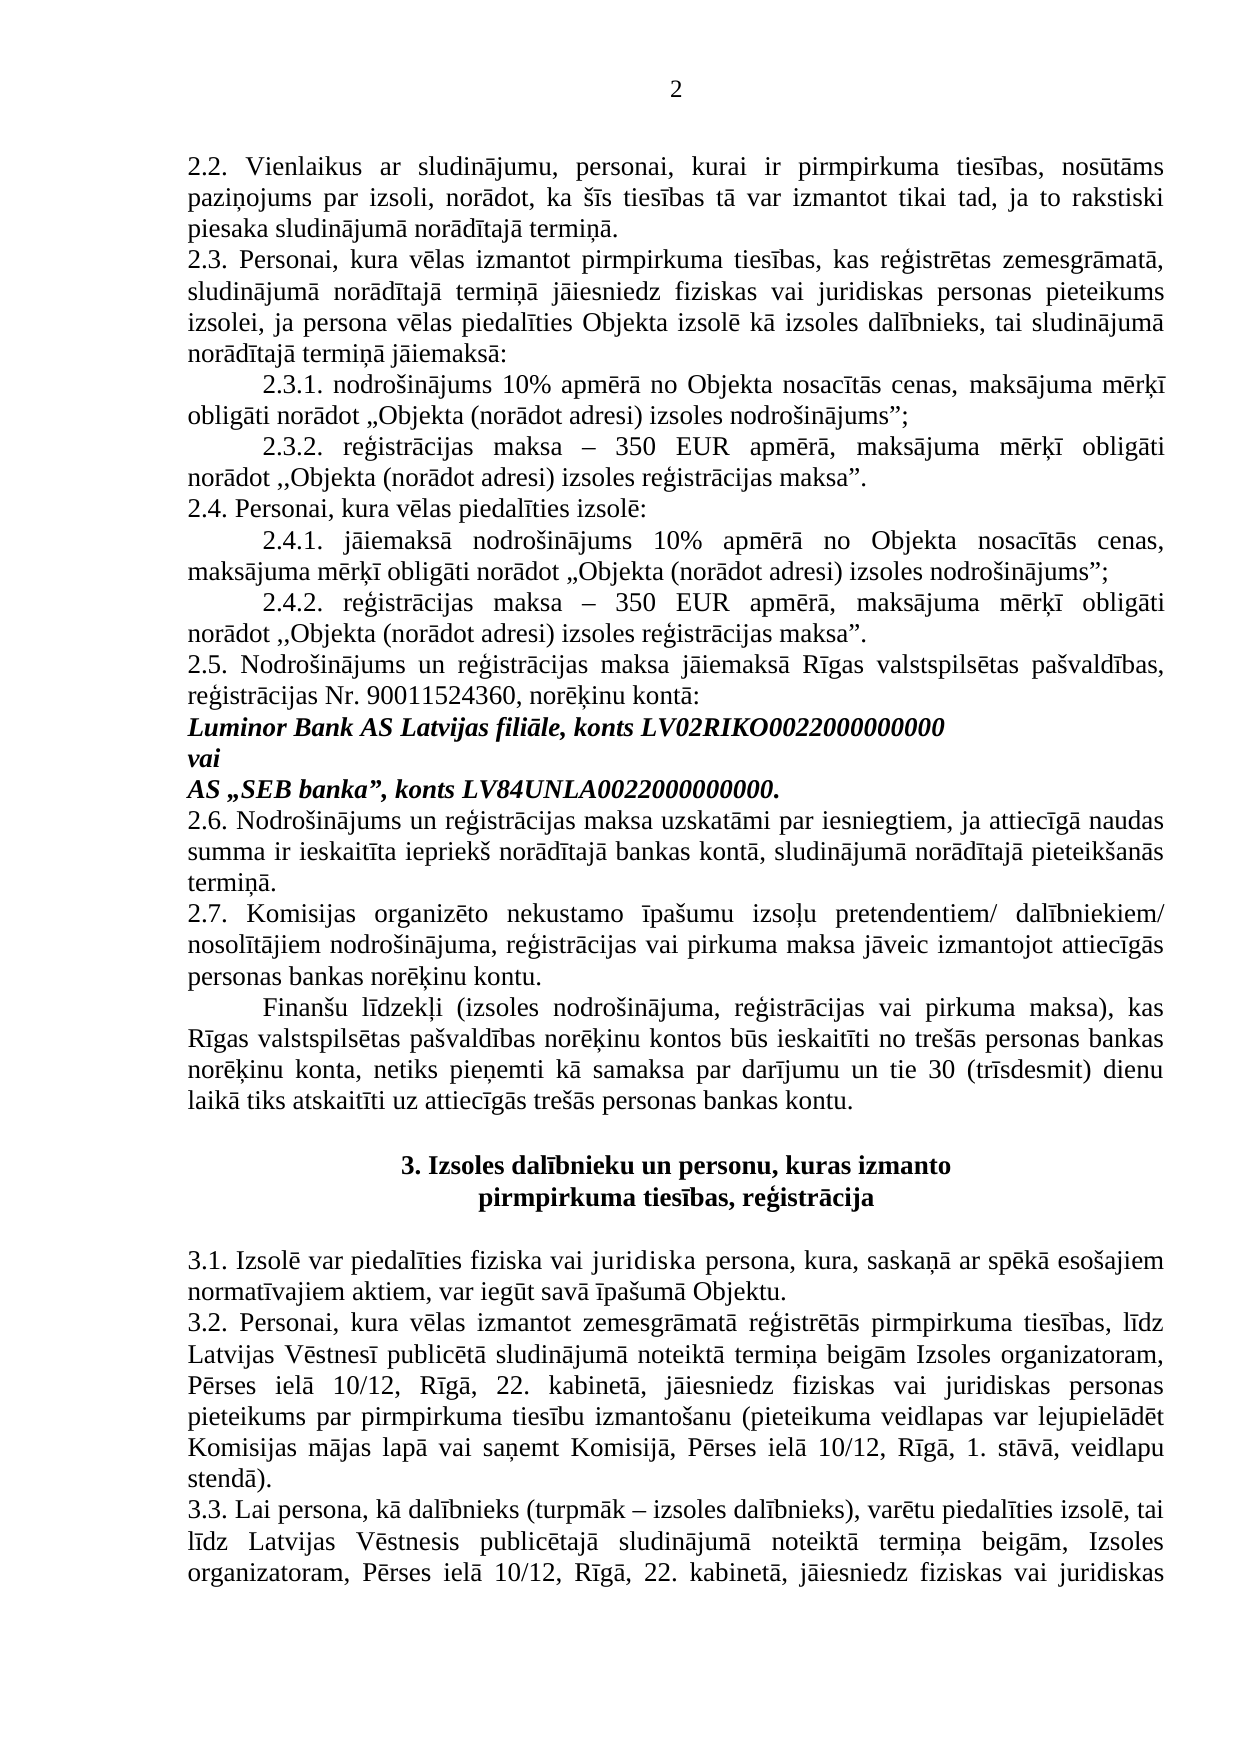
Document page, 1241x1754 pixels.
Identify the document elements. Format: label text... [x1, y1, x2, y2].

text 2.3.2. reģistrācijas maksa – 350 EUR apmērā, maksājuma mērķī obligāti norādot ,,Objekta (norādot adresi) izsoles reģistrācijas maksa”. [187, 430, 1165, 493]
text 2.6. Nodrošinājums un reģistrācijas maksa uzskatāmi par iesniegtiem, ja attiecīgā naudas summa ir ieskaitīta iepriekš norādītajā bankas kontā, sludinājumā norādītajā pieteikšanās termiņā. [187, 804, 1165, 897]
text AS „SEB banka”, konts LV84UNLA0022000000000. [187, 773, 1165, 804]
text 2.3. Personai, kura vēlas izmantot pirmpirkuma tiesības, kas reģistrētas zemesgrāmatā, sludinājumā norādītajā termiņā jāiesniedz fiziskas vai juridiskas personas pieteikums izsolei, ja persona vēlas piedalīties Objekta izsolē kā izsoles dalībnieks, tai sludinājumā norādītajā termiņā jāiemaksā: [187, 243, 1165, 368]
text vai [187, 742, 1165, 773]
text 2.5. Nodrošinājums un reģistrācijas maksa jāiemaksā Rīgas valstspilsētas pašvaldības, reģistrācijas Nr. 90011524360, norēķinu kontā: [187, 648, 1165, 711]
text Luminor Bank AS Latvijas filiāle, konts LV02RIKO0022000000000 [187, 711, 1165, 742]
text Finanšu līdzekļi (izsoles nodrošinājuma, reģistrācijas vai pirkuma maksa), kas Rīgas valstspilsētas pašvaldības norēķinu kontos būs ieskaitīti no trešās personas bankas norēķinu konta, netiks pieņemti kā samaksa par darījumu un tie 30 (trīsdesmit) dienu laikā tiks atskaitīti uz attiecīgās trešās personas bankas kontu. [187, 991, 1165, 1116]
text 2.4.1. jāiemaksā nodrošinājums 10% apmērā no Objekta nosacītās cenas, maksājuma mērķī obligāti norādot „Objekta (norādot adresi) izsoles nodrošinājums”; [187, 524, 1165, 586]
text pirmpirkuma tiesības, reģistrācija [187, 1181, 1165, 1212]
text 2.4. Personai, kura vēlas piedalīties izsolē: [187, 493, 1165, 524]
text 3.2. Personai, kura vēlas izmantot zemesgrāmatā reģistrētās pirmpirkuma tiesības, līdz Latvijas Vēstnesī publicētā sludinājumā noteiktā termiņa beigām Izsoles organizatoram, Pērses ielā 10/12, Rīgā, 22. kabinetā, jāiesniedz fiziskas vai juridiskas personas pieteikums par pirmpirkuma tiesību izmantošanu (pieteikuma veidlapas var lejupielādēt Komisijas mājas lapā vai saņemt Komisijā, Pērses ielā 10/12, Rīgā, 1. stāvā, veidlapu stendā). [187, 1307, 1165, 1493]
text 3. Izsoles dalībnieku un personu, kuras izmanto [187, 1149, 1165, 1180]
text 2.4.2. reģistrācijas maksa – 350 EUR apmērā, maksājuma mērķī obligāti norādot ,,Objekta (norādot adresi) izsoles reģistrācijas maksa”. [187, 586, 1165, 648]
text 2.7. Komisijas organizēto nekustamo īpašumu izsoļu pretendentiem/ dalībniekiem/ nosolītājiem nodrošinājuma, reģistrācijas vai pirkuma maksa jāveic izmantojot attiecīgās personas bankas norēķinu kontu. [187, 897, 1165, 991]
text 2.2. Vienlaikus ar sludinājumu, personai, kurai ir pirmpirkuma tiesības, nosūtāms paziņojums par izsoli, norādot, ka šīs tiesības tā var izmantot tikai tad, ja to rakstiski piesaka sludinājumā norādītajā termiņā. [187, 150, 1165, 243]
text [187, 1493, 1165, 1587]
text 3.1. Izsolē var piedalīties fiziska vai juridiska persona, kura, saskaņā ar spēkā esošajiem normatīvajiem aktiem, var iegūt savā īpašumā Objektu. [187, 1244, 1165, 1307]
text 2.3.1. nodrošinājums 10% apmērā no Objekta nosacītās cenas, maksājuma mērķī obligāti norādot „Objekta (norādot adresi) izsoles nodrošinājums”; [187, 368, 1165, 430]
